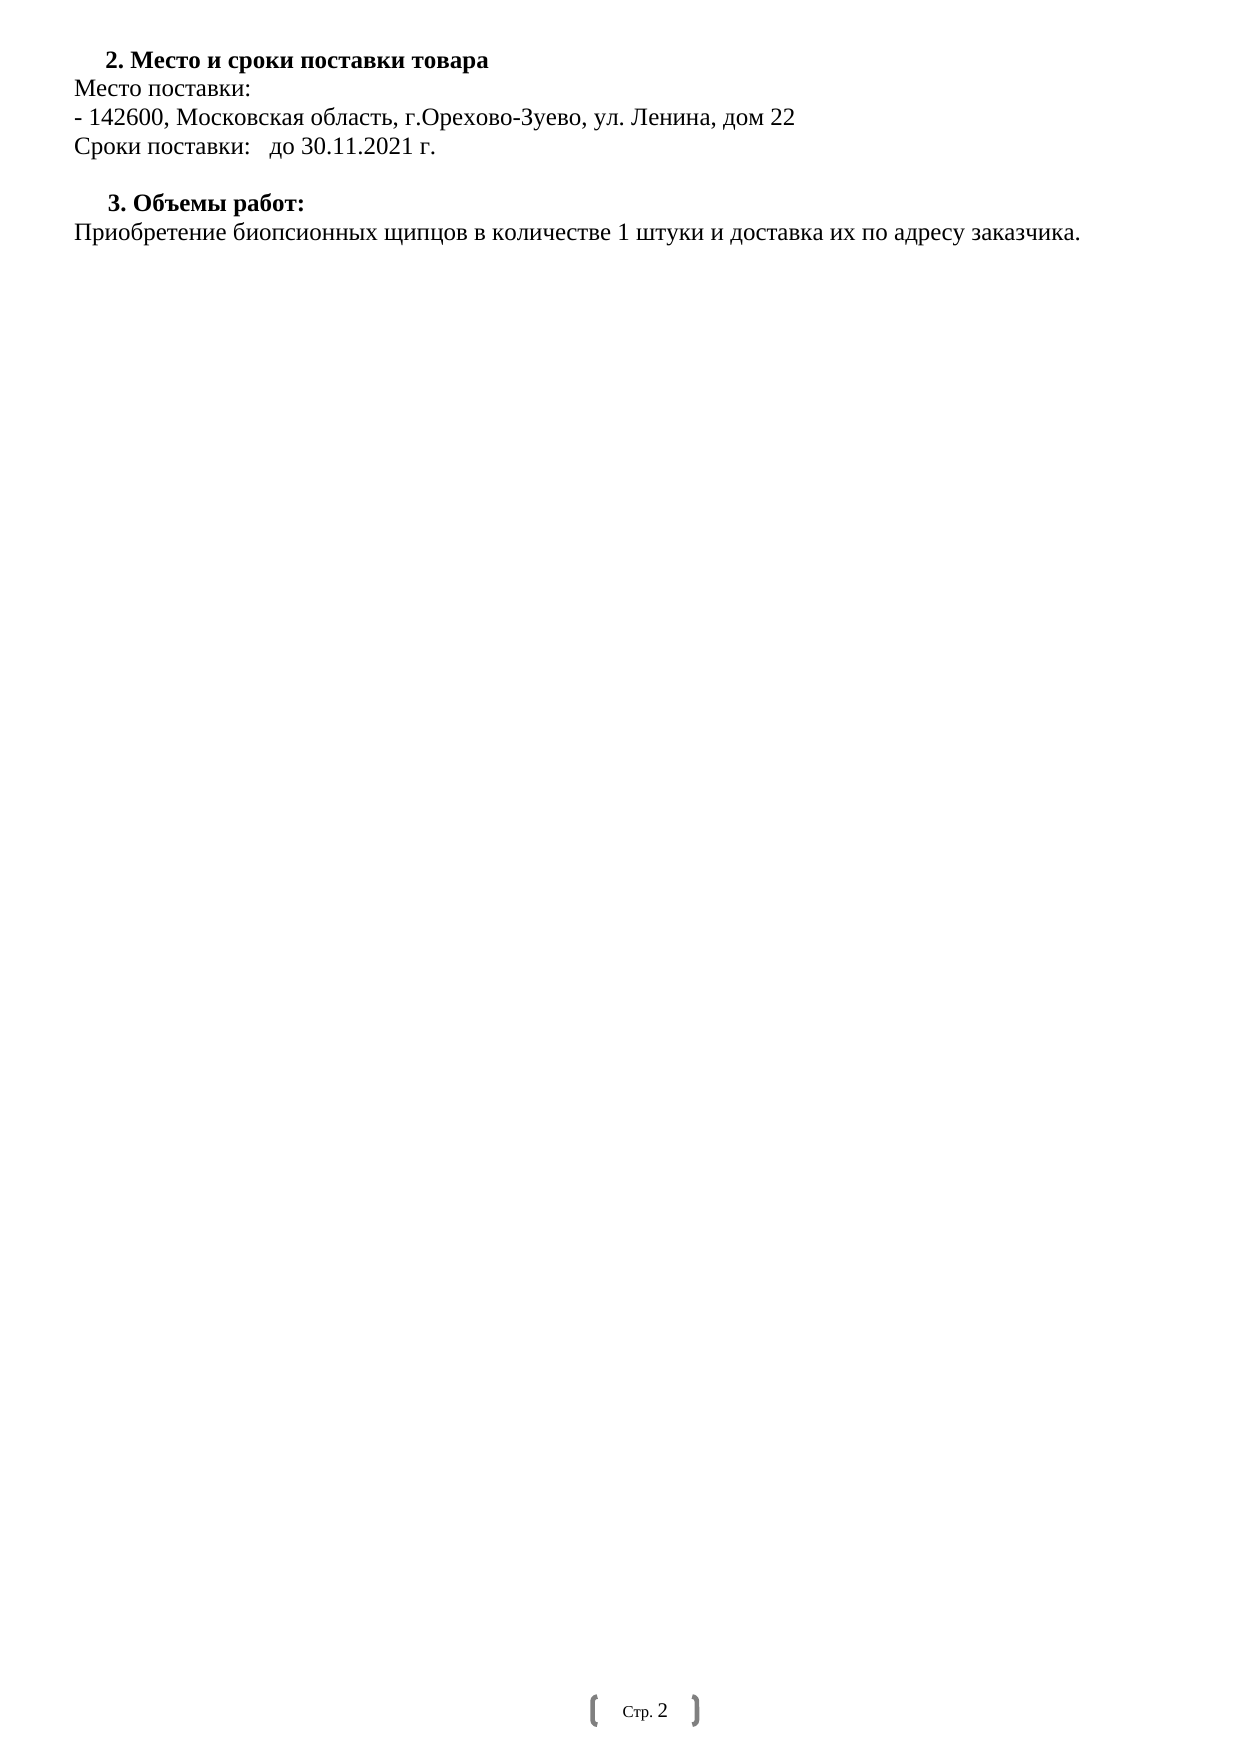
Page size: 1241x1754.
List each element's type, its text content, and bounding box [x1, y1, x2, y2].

text - 142600, Московская область, г.Орехово-Зуево, ул. Ленина, дом 22 [74, 102, 1152, 131]
text Приобретение биопсионных щипцов в количестве 1 штуки и доставка их по адресу заказчика. [74, 217, 1152, 246]
text Место поставки: [74, 73, 1152, 102]
text 3. Объемы работ: [74, 188, 1152, 217]
text 2. Место и сроки поставки товара [74, 45, 1152, 73]
text Сроки поставки: до 30.11.2021 г. [74, 131, 1152, 160]
